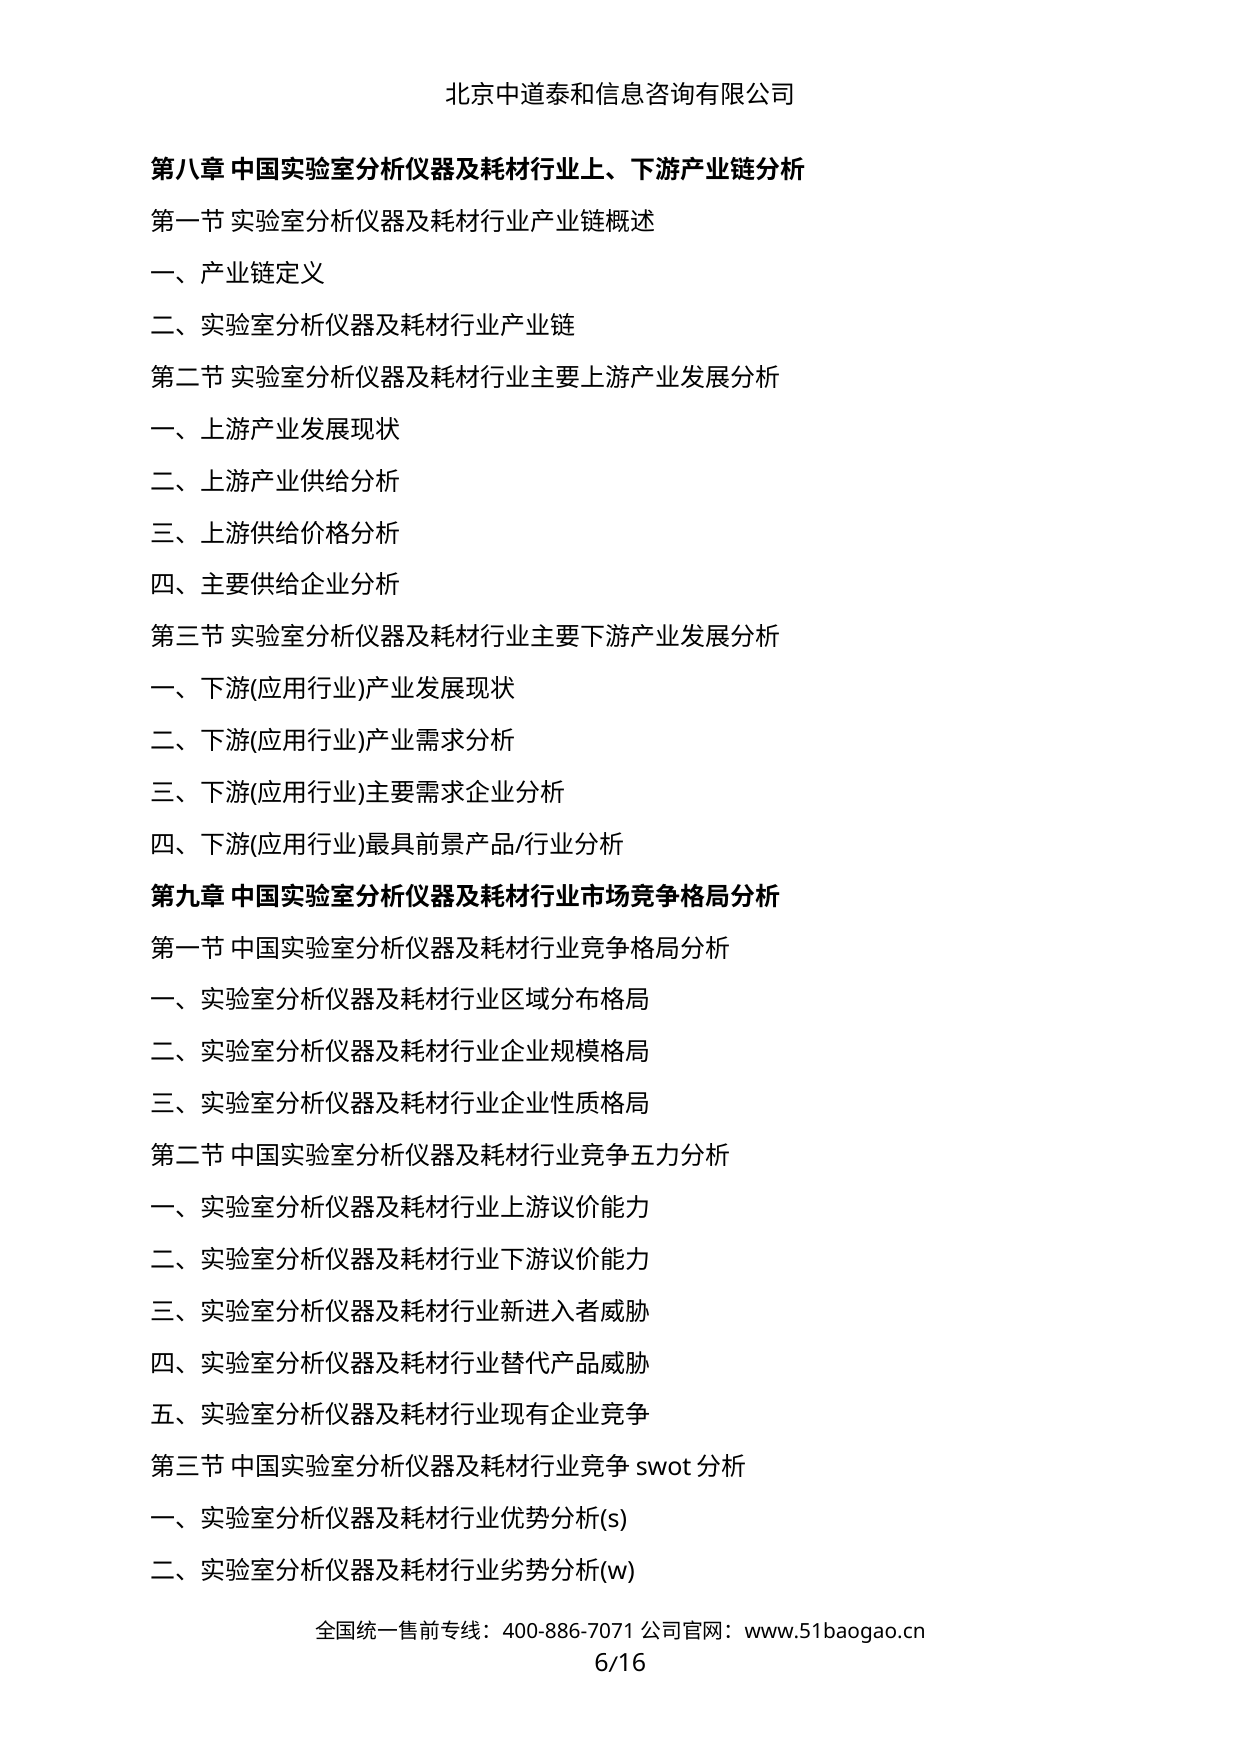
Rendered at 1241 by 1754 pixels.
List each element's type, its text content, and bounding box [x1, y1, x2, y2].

text 四、实验室分析仪器及耗材行业替代产品威胁 [150, 1343, 1090, 1379]
text 三、下游(应用行业)主要需求企业分析 [150, 772, 1090, 809]
text 一、上游产业发展现状 [150, 409, 1090, 446]
text 二、实验室分析仪器及耗材行业产业链 [150, 306, 1090, 342]
text 二、实验室分析仪器及耗材行业下游议价能力 [150, 1239, 1090, 1276]
text 四、下游(应用行业)最具前景产品/行业分析 [150, 824, 1090, 861]
text 五、实验室分析仪器及耗材行业现有企业竞争 [150, 1395, 1090, 1431]
text 第三节 中国实验室分析仪器及耗材行业竞争swot分析 [150, 1447, 1090, 1483]
text 第二节 实验室分析仪器及耗材行业主要上游产业发展分析 [150, 357, 1090, 394]
text 二、实验室分析仪器及耗材行业企业规模格局 [150, 1032, 1090, 1068]
text 二、下游(应用行业)产业需求分析 [150, 721, 1090, 757]
text 四、主要供给企业分析 [150, 565, 1090, 601]
text 二、实验室分析仪器及耗材行业劣势分析(w) [150, 1551, 1090, 1587]
text 第一节 实验室分析仪器及耗材行业产业链概述 [150, 202, 1090, 238]
text 第九章 中国实验室分析仪器及耗材行业市场竞争格局分析 [150, 876, 1090, 912]
text 二、上游产业供给分析 [150, 461, 1090, 497]
text 第八章 中国实验室分析仪器及耗材行业上、下游产业链分析 [150, 150, 1090, 186]
text 一、实验室分析仪器及耗材行业上游议价能力 [150, 1187, 1090, 1224]
text 一、实验室分析仪器及耗材行业优势分析(s) [150, 1499, 1090, 1535]
text 一、下游(应用行业)产业发展现状 [150, 669, 1090, 705]
text 三、上游供给价格分析 [150, 513, 1090, 549]
text 三、实验室分析仪器及耗材行业企业性质格局 [150, 1084, 1090, 1120]
text 第二节 中国实验室分析仪器及耗材行业竞争五力分析 [150, 1136, 1090, 1172]
text 一、实验室分析仪器及耗材行业区域分布格局 [150, 980, 1090, 1016]
text 一、产业链定义 [150, 254, 1090, 290]
text 第三节 实验室分析仪器及耗材行业主要下游产业发展分析 [150, 617, 1090, 653]
text 三、实验室分析仪器及耗材行业新进入者威胁 [150, 1291, 1090, 1327]
text 第一节 中国实验室分析仪器及耗材行业竞争格局分析 [150, 928, 1090, 964]
